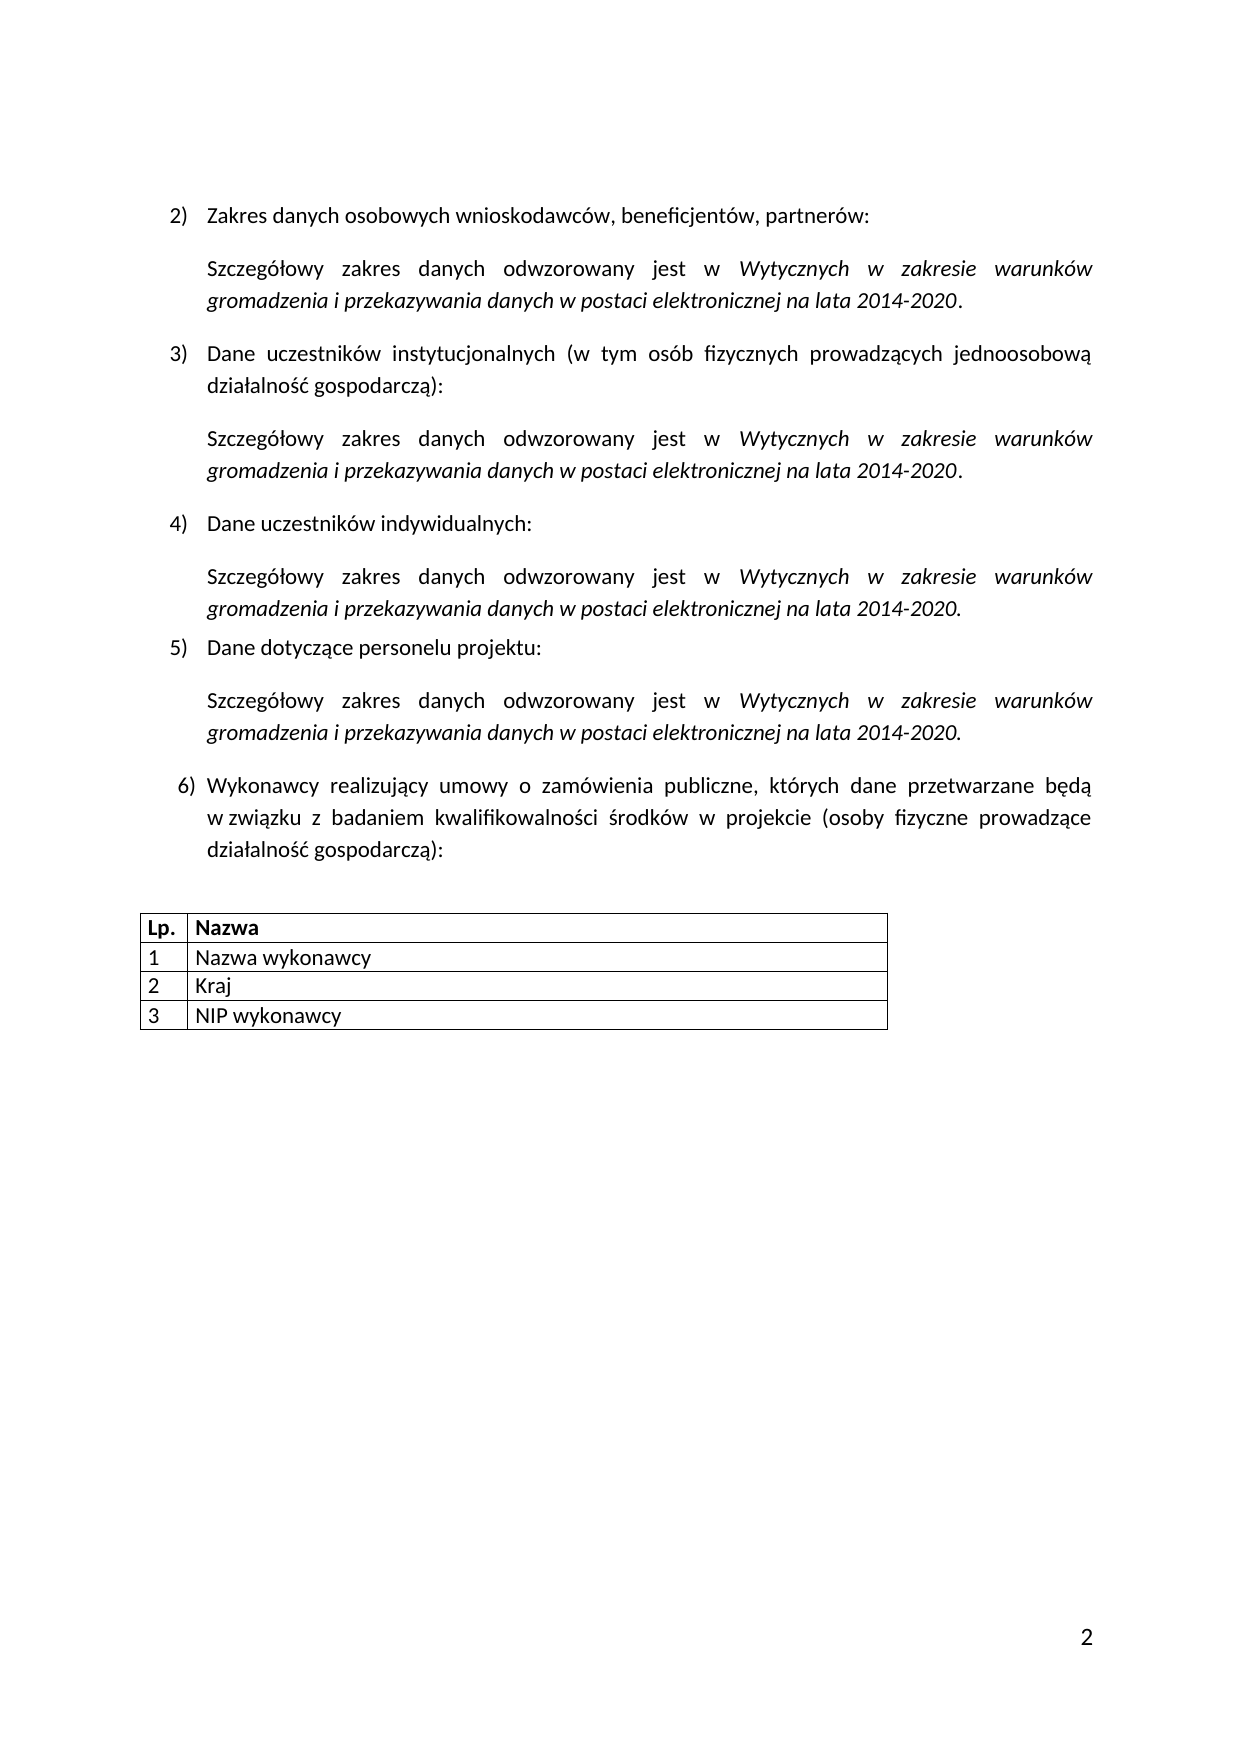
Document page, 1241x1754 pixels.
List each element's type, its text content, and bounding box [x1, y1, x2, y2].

table_cell NIP wykonawcy [188, 1001, 887, 1029]
table_header Lp. [141, 914, 187, 942]
table_cell 2 [141, 972, 187, 1000]
text Szczegółowy zakres danych odwzorowany jest w Wytycznych w zakresie warunków gromadzenia i przekazywania danych w postaci elektronicznej na lata 2014-2020. [207, 686, 1093, 746]
text 6) Wykonawcy realizujący umowy o zamówienia publiczne, których dane przetwarzane będą w związku z badaniem kwalifikowalności środków w projekcie (osoby fizyczne prowadzące działalność gospodarczą): [177, 771, 1093, 864]
table_cell Kraj [188, 972, 887, 1000]
list Dane dotyczące personelu projektu: [169, 633, 1093, 661]
text Szczegółowy zakres danych odwzorowany jest w Wytycznych w zakresie warunków gromadzenia i przekazywania danych w postaci elektronicznej na lata 2014-2020. [207, 254, 1093, 314]
table_header Nazwa [188, 914, 887, 942]
list Dane uczestników indywidualnych: [169, 509, 1093, 537]
text Szczegółowy zakres danych odwzorowany jest w Wytycznych w zakresie warunków gromadzenia i przekazywania danych w postaci elektronicznej na lata 2014-2020. [207, 424, 1093, 484]
table_cell 1 [141, 943, 187, 971]
list Dane uczestników instytucjonalnych (w tym osób fizycznych prowadzących jednoosobową działalność gospodarczą): [169, 339, 1093, 399]
table_cell Nazwa wykonawcy [188, 943, 887, 971]
table_cell 3 [141, 1001, 187, 1029]
list Zakres danych osobowych wnioskodawców, beneficjentów, partnerów: [169, 201, 1093, 229]
text Szczegółowy zakres danych odwzorowany jest w Wytycznych w zakresie warunków gromadzenia i przekazywania danych w postaci elektronicznej na lata 2014-2020. [207, 562, 1093, 623]
